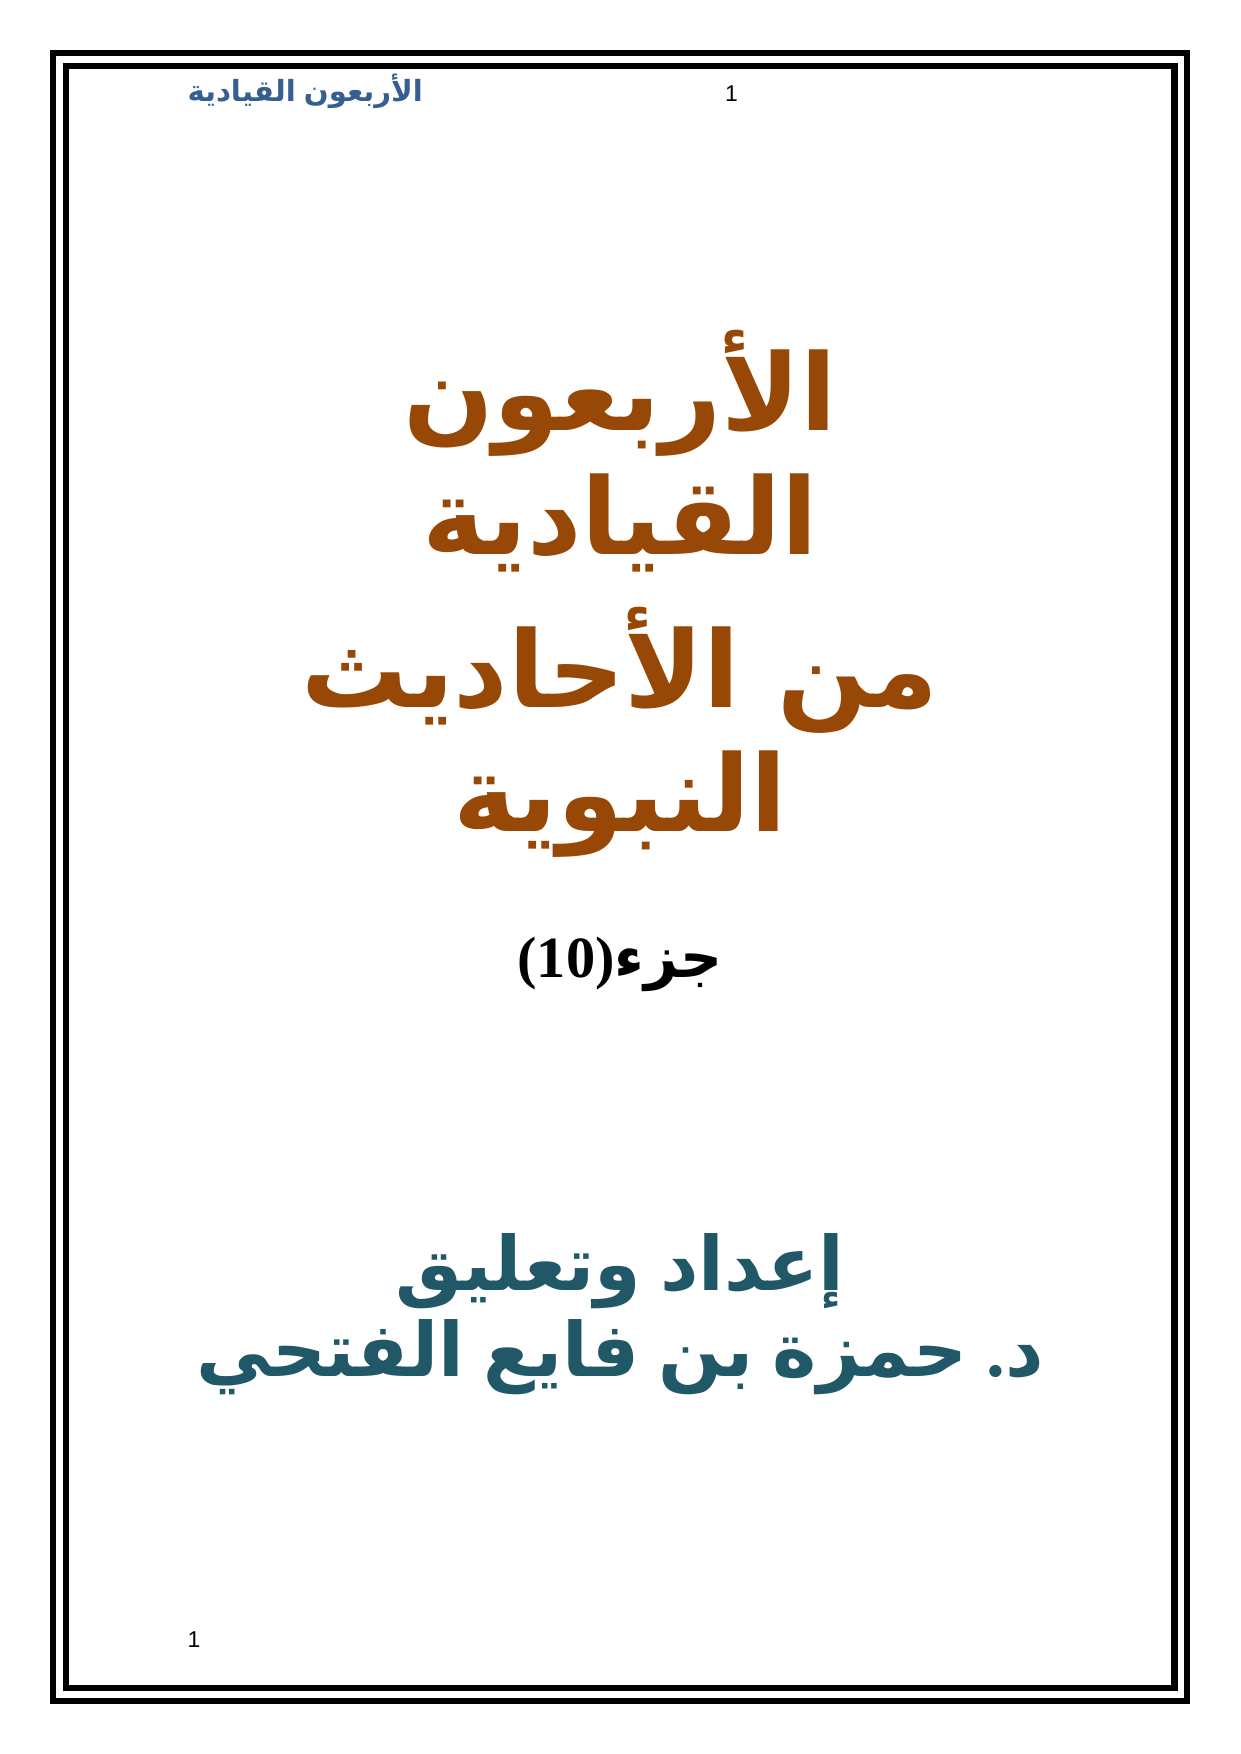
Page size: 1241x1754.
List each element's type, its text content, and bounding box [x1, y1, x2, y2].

text إعداد وتعليق [187, 1220, 1053, 1306]
text جزء(10) [187, 923, 1053, 990]
text من الأحاديث النبوية [187, 609, 1053, 856]
text الأربعون القيادية [187, 332, 1053, 579]
text د. حمزة بن فايع الفتحي [187, 1306, 1053, 1393]
